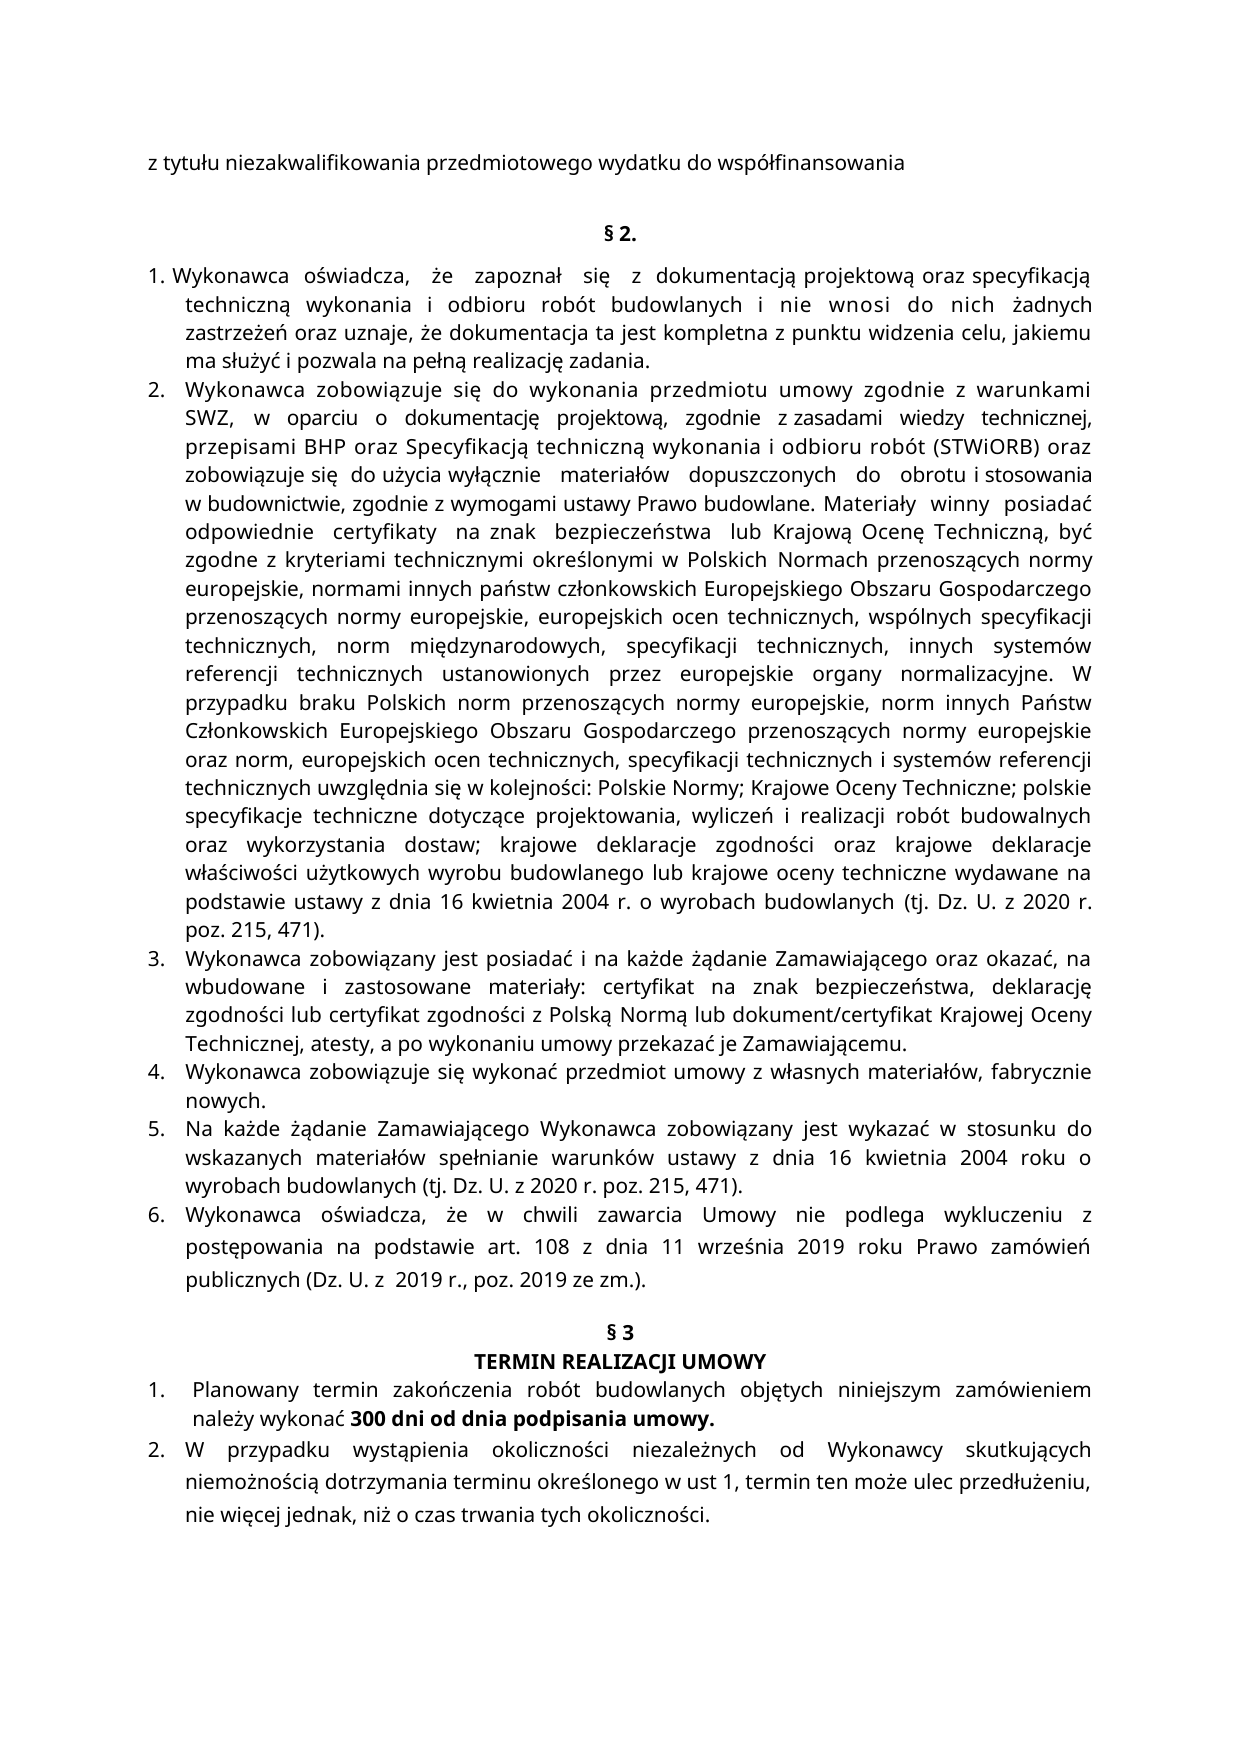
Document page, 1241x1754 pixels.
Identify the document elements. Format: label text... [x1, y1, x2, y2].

list Na każde żądanie Zamawiającego Wykonawca zobowiązany jest wykazać w stosunku do wskazanych materiałów spełnianie warunków ustawy z dnia 16 kwietnia 2004 roku o wyrobach budowlanych (tj. Dz. U. z 2020 r. poz. 215, 471). [148, 1114, 1093, 1200]
list 2. W przypadku wystąpienia okoliczności niezależnych od Wykonawcy skutkujących niemożnością dotrzymania terminu określonego w ust 1, termin ten może ulec przedłużeniu, nie więcej jednak, niż o czas trwania tych okoliczności. [148, 1435, 1093, 1528]
text § 2. [148, 219, 1093, 247]
list Wykonawca zobowiązuje się do wykonania przedmiotu umowy zgodnie z warunkami SWZ, w oparciu o dokumentację projektową, zgodnie z zasadami wiedzy technicznej, przepisami BHP oraz Specyfikacją techniczną wykonania i odbioru robót (STWiORB) oraz zobowiązuje się do użycia wyłącznie materiałów dopuszczonych do obrotu i stosowania w budownictwie, zgodnie z wymogami ustawy Prawo budowlane. Materiały winny posiadać odpowiednie certyfikaty na znak bezpieczeństwa lub Krajową Ocenę Techniczną, być zgodne z kryteriami technicznymi określonymi w Polskich Normach przenoszących normy europejskie, normami innych państw członkowskich Europejskiego Obszaru Gospodarczego przenoszących normy europejskie, europejskich ocen technicznych, wspólnych specyfikacji technicznych, norm międzynarodowych, specyfikacji technicznych, innych systemów referencji technicznych ustanowionych przez europejskie organy normalizacyjne. W przypadku braku Polskich norm przenoszących normy europejskie, norm innych Państw Członkowskich Europejskiego Obszaru Gospodarczego przenoszących normy europejskie oraz norm, europejskich ocen technicznych, specyfikacji technicznych i systemów referencji technicznych uwzględnia się w kolejności: Polskie Normy; Krajowe Oceny Techniczne; polskie specyfikacje techniczne dotyczące projektowania, wyliczeń i realizacji robót budowalnych oraz wykorzystania dostaw; krajowe deklaracje zgodności oraz krajowe deklaracje właściwości użytkowych wyrobu budowlanego lub krajowe oceny techniczne wydawane na podstawie ustawy z dnia 16 kwietnia 2004 r. o wyrobach budowlanych (tj. Dz. U. z 2020 r. poz. 215, 471). [148, 375, 1093, 944]
list Wykonawca zobowiązuje się wykonać przedmiot umowy z własnych materiałów, fabrycznie nowych. [148, 1057, 1093, 1114]
list Wykonawca oświadcza, że w chwili zawarcia Umowy nie podlega wykluczeniu z postępowania na podstawie art. 108 z dnia 11 września 2019 roku Prawo zamówień publicznych (Dz. U. z 2019 r., poz. 2019 ze zm.). [148, 1200, 1093, 1293]
list Wykonawca oświadcza, że zapoznał się z dokumentacją projektową oraz specyfikacją techniczną wykonania i odbioru robót budowlanych i nie wnosi do nich żadnych zastrzeżeń oraz uznaje, że dokumentacja ta jest kompletna z punktu widzenia celu, jakiemu ma służyć i pozwala na pełną realizację zadania. [148, 261, 1093, 375]
text § 3 [148, 1318, 1093, 1347]
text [148, 148, 1093, 176]
text 1. Planowany termin zakończenia robót budowlanych objętych niniejszym zamówieniem należy wykonać 300 dni od dnia podpisania umowy. [148, 1375, 1093, 1432]
list Wykonawca zobowiązany jest posiadać i na każde żądanie Zamawiającego oraz okazać, na wbudowane i zastosowane materiały: certyfikat na znak bezpieczeństwa, deklarację zgodności lub certyfikat zgodności z Polską Normą lub dokument/certyfikat Krajowej Oceny Technicznej, atesty, a po wykonaniu umowy przekazać je Zamawiającemu. [148, 944, 1093, 1057]
text TERMIN REALIZACJI UMOWY [148, 1347, 1093, 1375]
